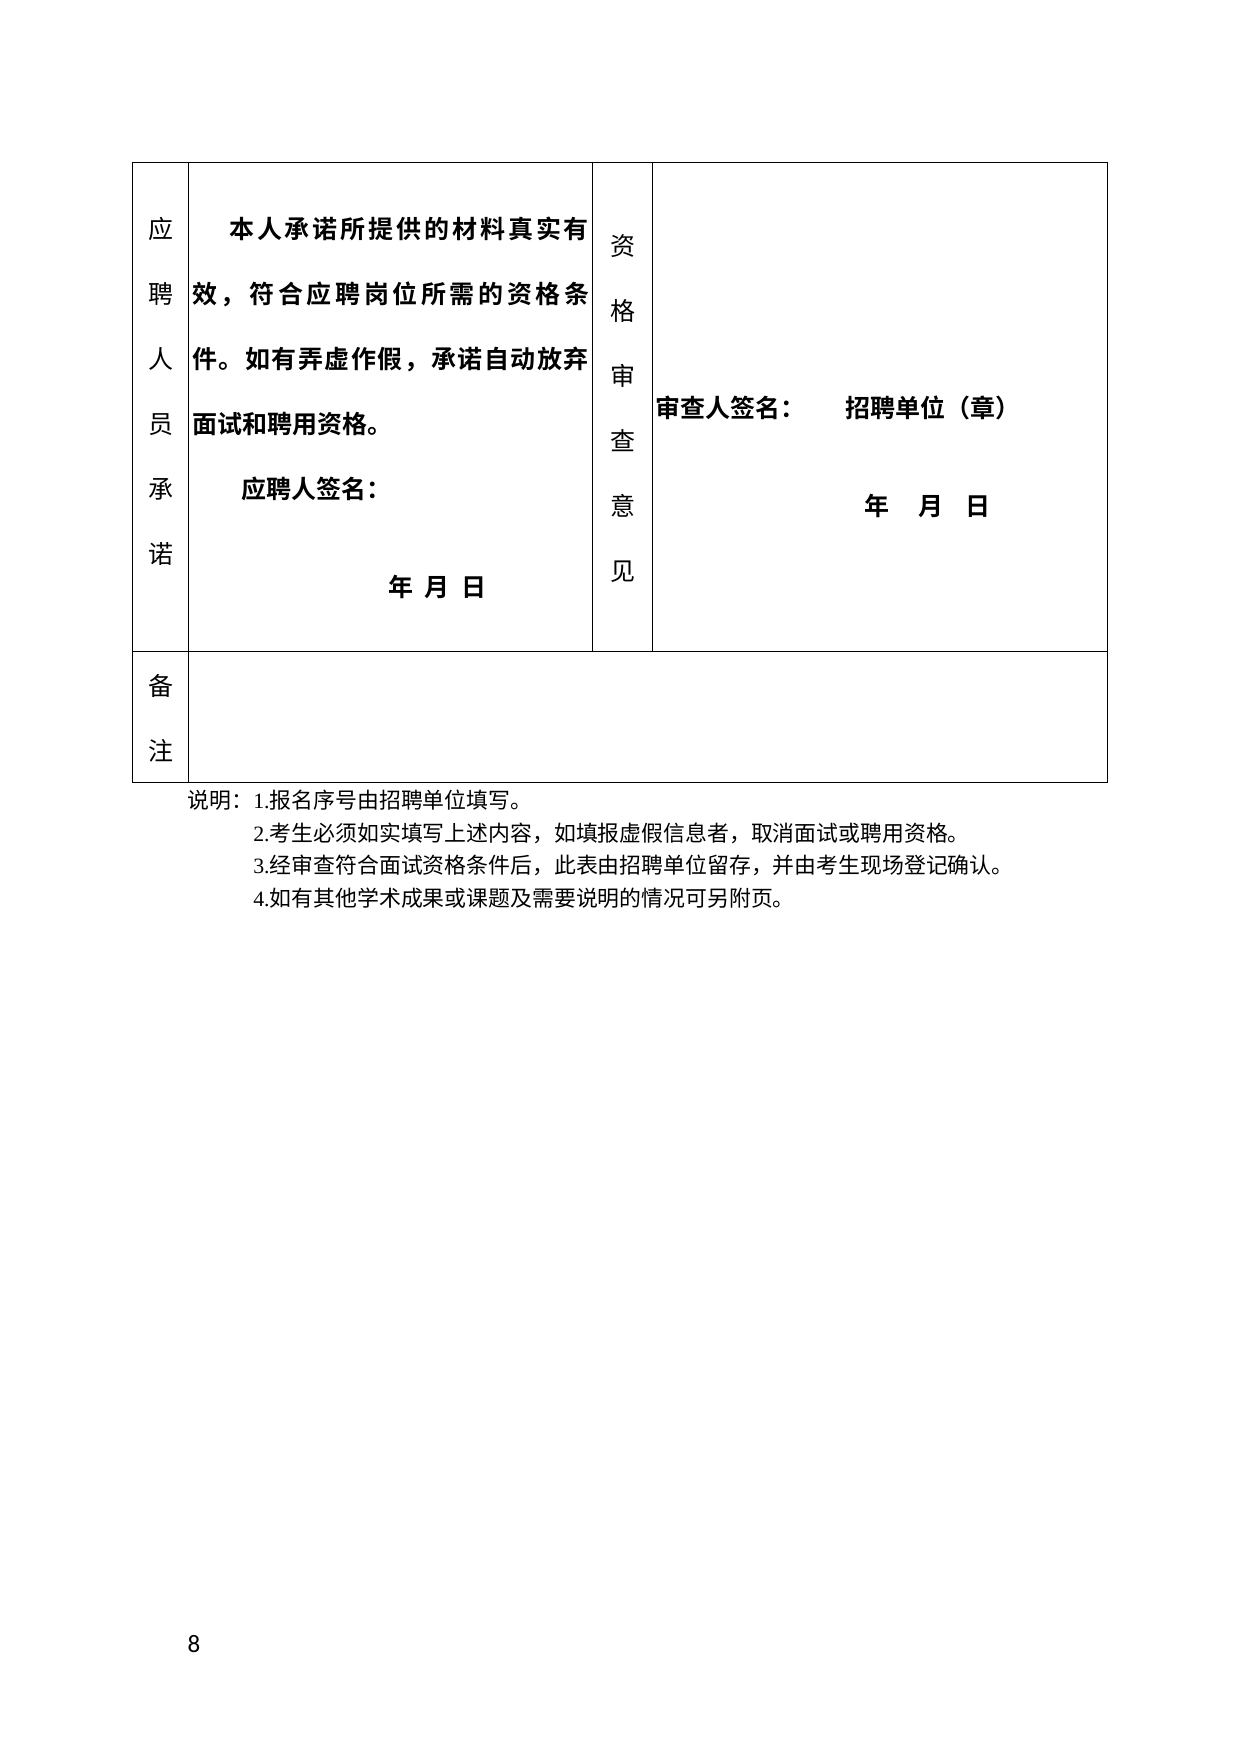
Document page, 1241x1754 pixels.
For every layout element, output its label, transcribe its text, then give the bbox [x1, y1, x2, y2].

table_cell [189, 652, 1107, 782]
table_cell 资 格 审 查 意 见 [593, 163, 652, 651]
table_cell 应 聘 人 员 承 诺 [133, 163, 188, 651]
table_cell 本人承诺所提供的材料真实有效，符合应聘岗位所需的资格条件。如有弄虚作假，承诺自动放弃面试和聘用资格。 应聘人签名： 年 月 日 [189, 163, 592, 651]
table_cell 审查人签名： 招聘单位（章） 年 月 日 [653, 163, 1107, 651]
text 2.考生必须如实填写上述内容，如填报虚假信息者，取消面试或聘用资格。 [253, 815, 1053, 848]
text 说明：1.报名序号由招聘单位填写。 [187, 783, 1053, 815]
text 4.如有其他学术成果或课题及需要说明的情况可另附页。 [253, 880, 1053, 913]
text 3.经审查符合面试资格条件后，此表由招聘单位留存，并由考生现场登记确认。 [253, 848, 1053, 880]
table_cell 备 注 [133, 652, 188, 782]
